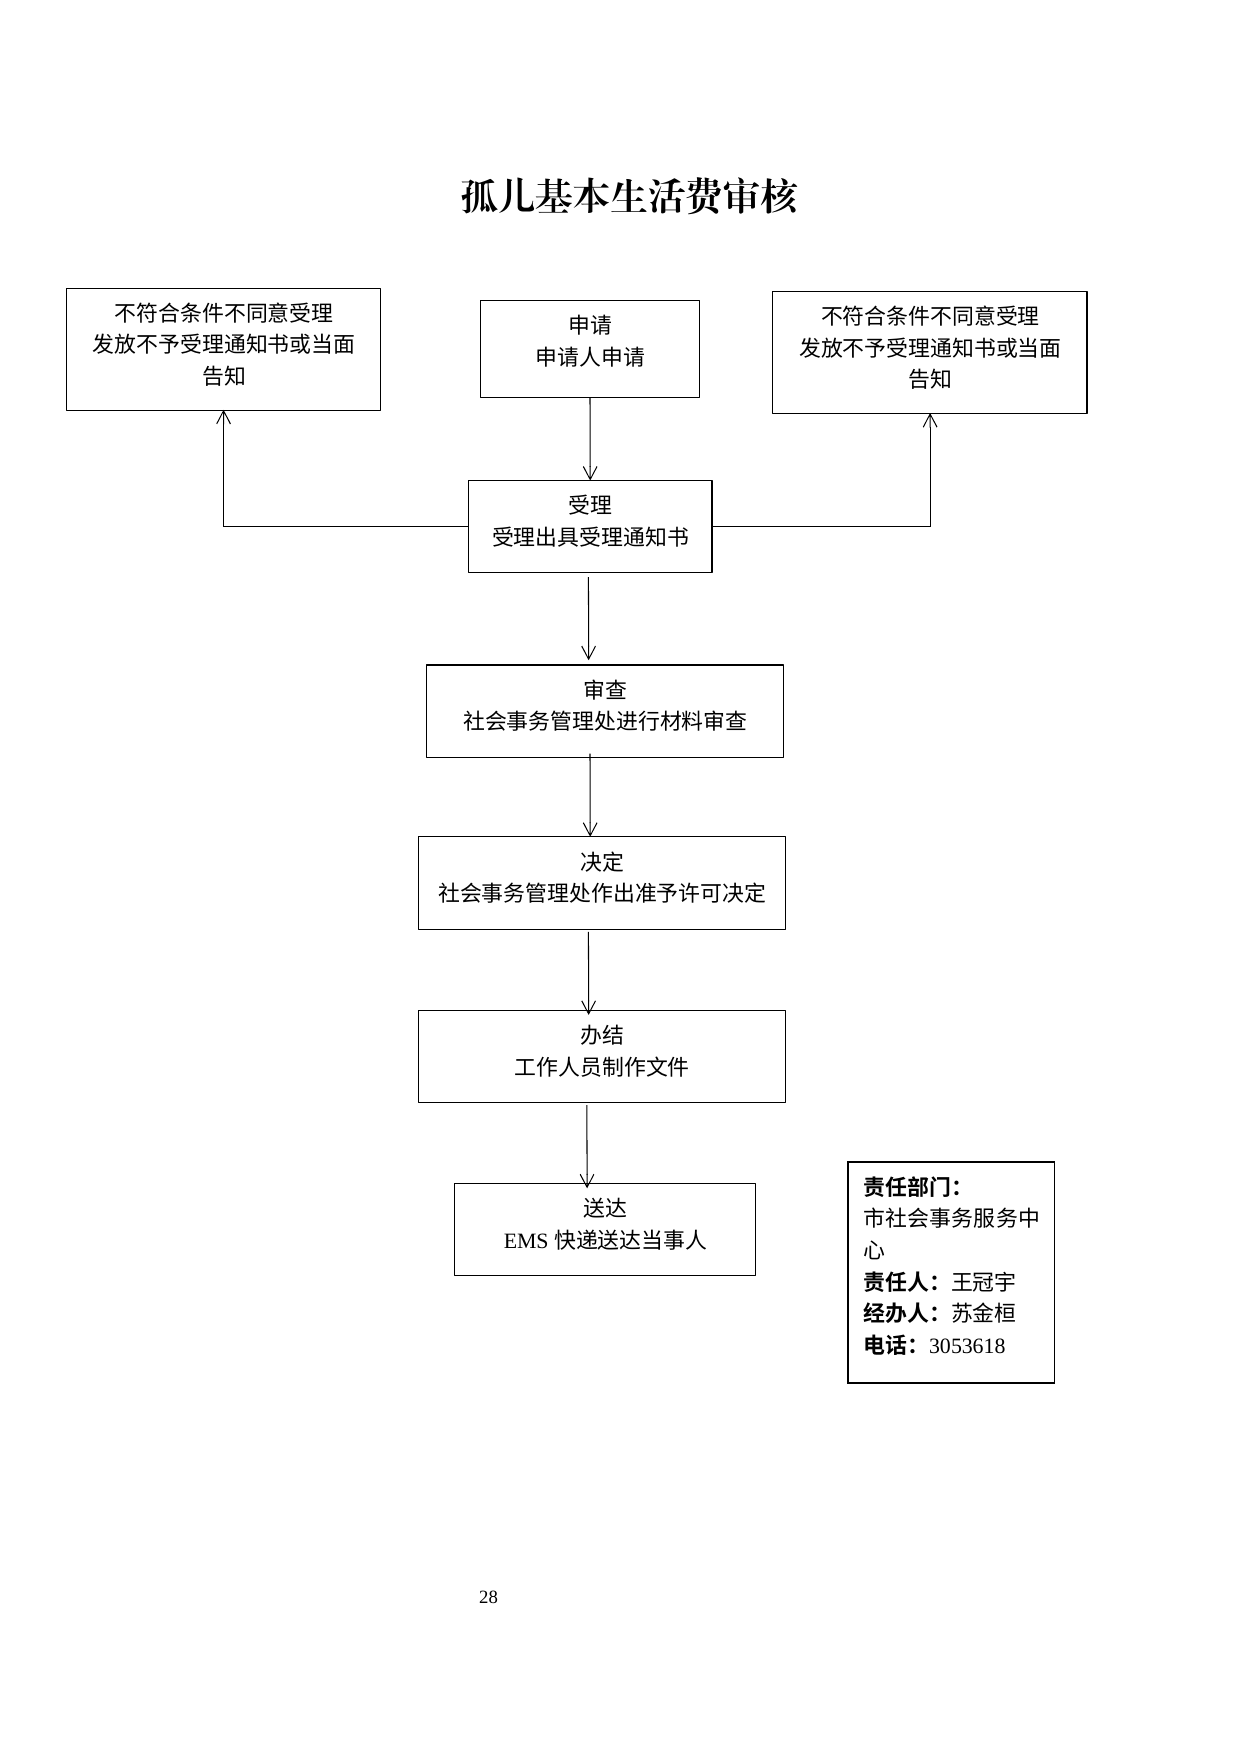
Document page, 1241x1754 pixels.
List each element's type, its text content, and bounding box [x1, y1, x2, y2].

list 孤儿基本生活费审核 [165, 166, 1092, 232]
